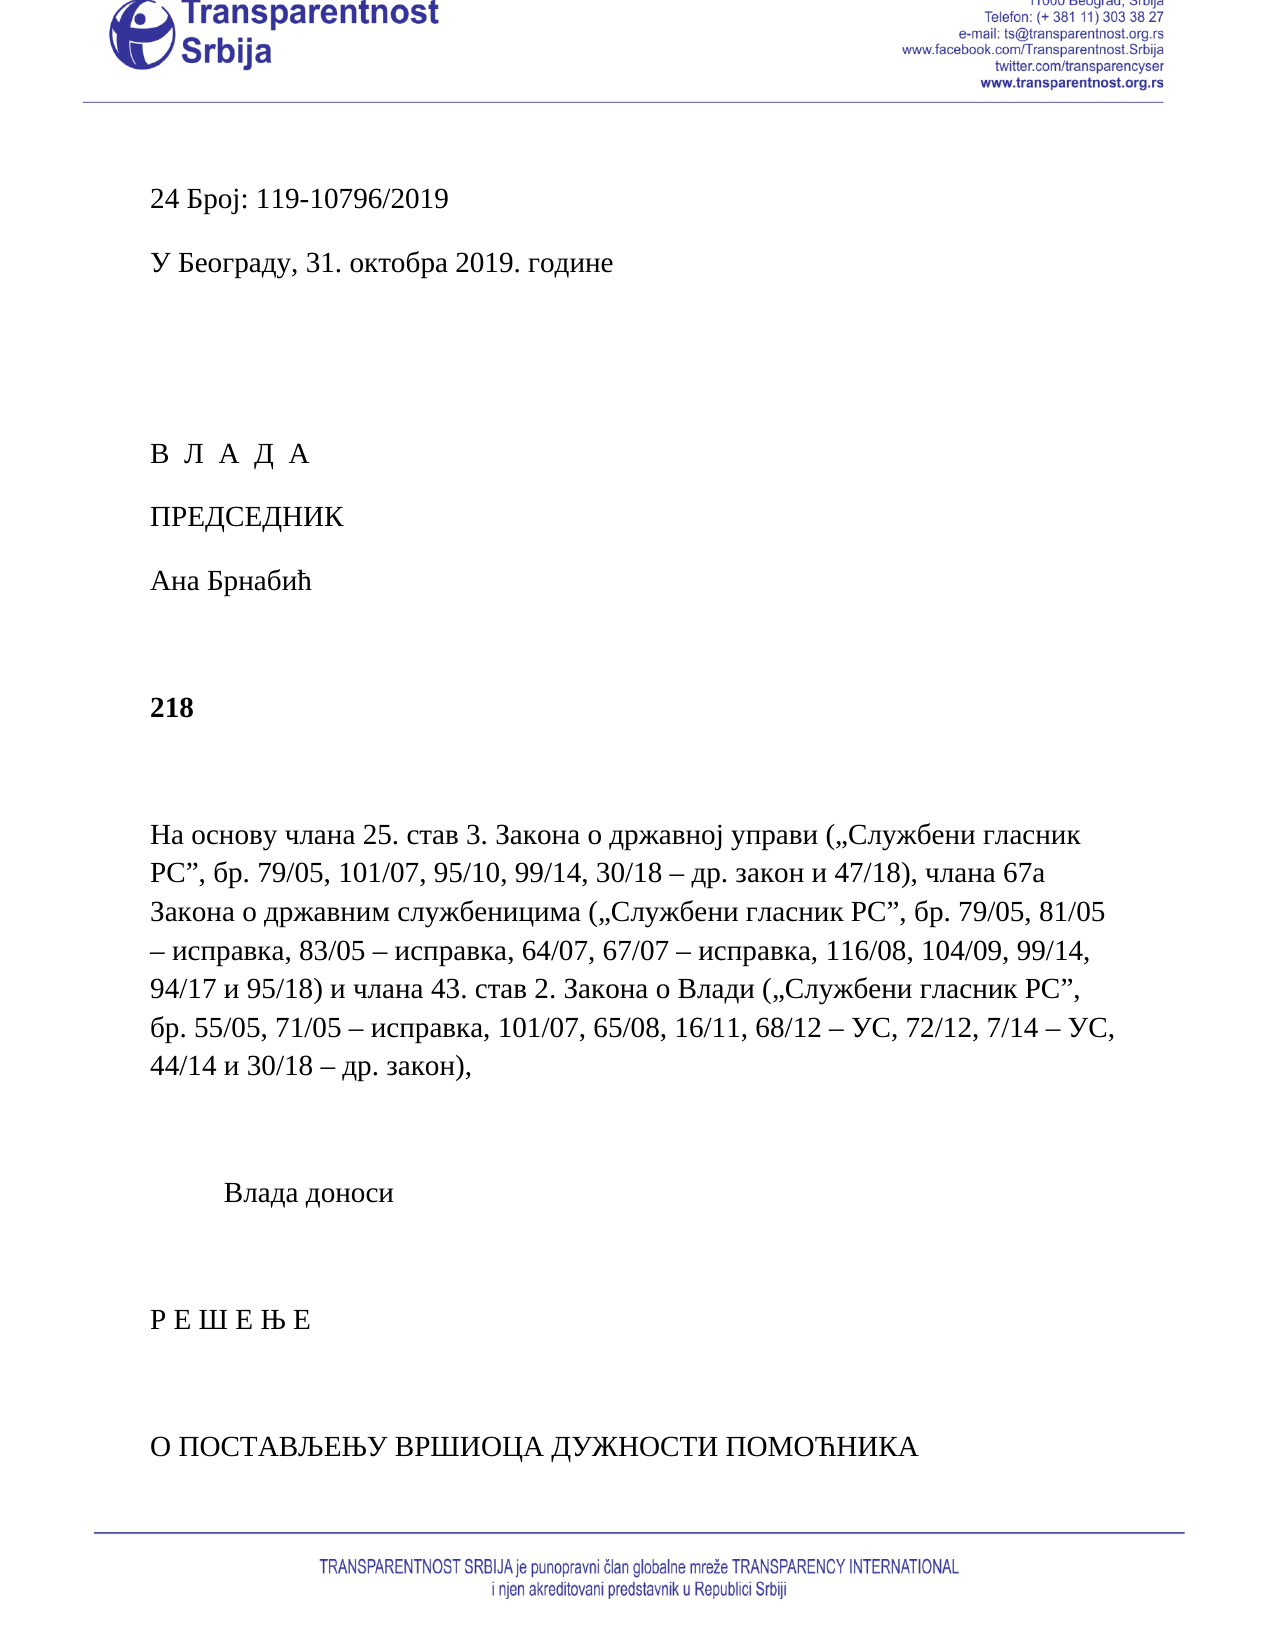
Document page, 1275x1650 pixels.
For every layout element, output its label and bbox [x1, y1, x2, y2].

picture [82, 0, 1164, 103]
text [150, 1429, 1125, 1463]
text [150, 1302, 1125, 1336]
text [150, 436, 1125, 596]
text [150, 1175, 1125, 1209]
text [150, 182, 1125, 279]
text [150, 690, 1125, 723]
picture [93, 1532, 1185, 1599]
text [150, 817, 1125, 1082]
